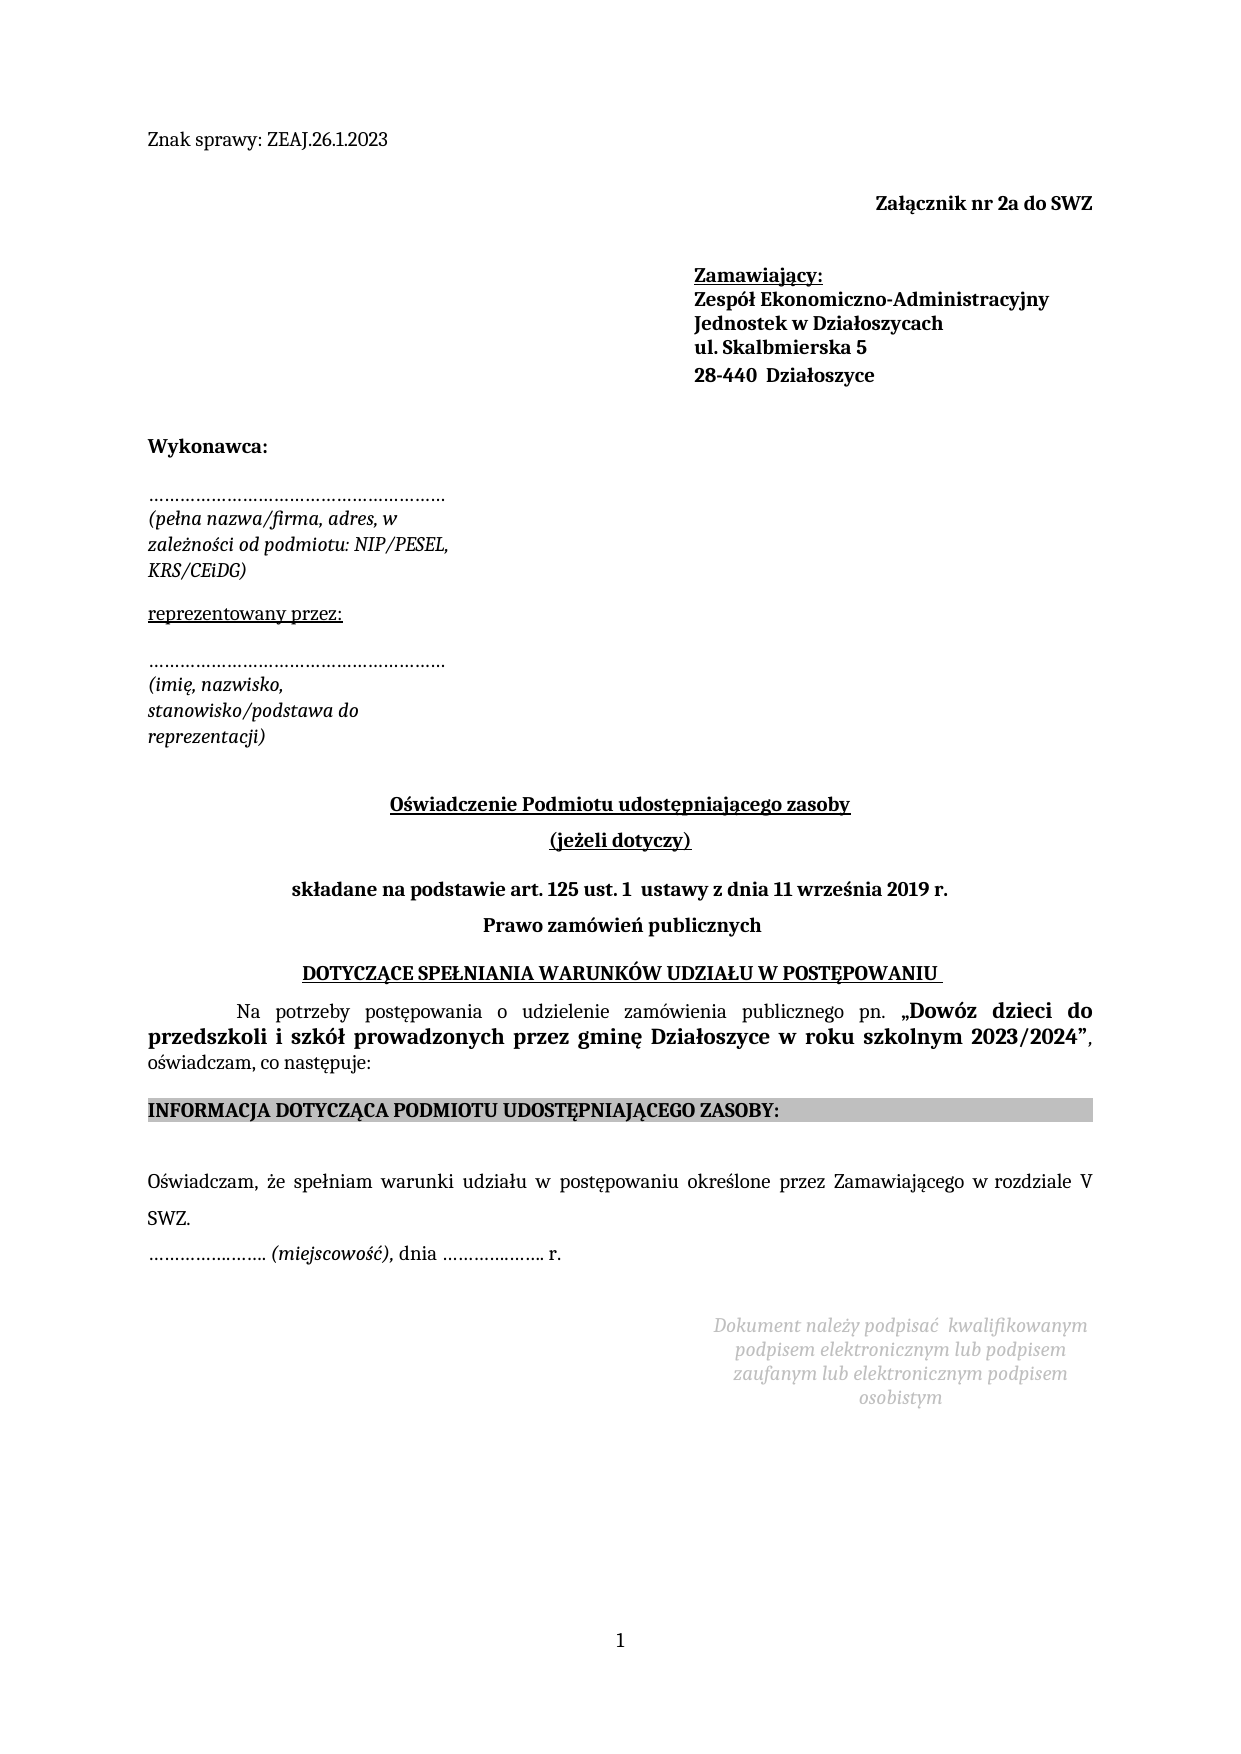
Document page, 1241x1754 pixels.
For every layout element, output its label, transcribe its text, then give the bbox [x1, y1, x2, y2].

text …………….……. (miejscowość), dnia ………….……. r. [148, 1242, 1093, 1266]
text DOTYCZĄCE SPEŁNIANIA WARUNKÓW UDZIAŁU W POSTĘPOWANIU [148, 962, 1093, 986]
text (imię, nazwisko, stanowisko/podstawa do reprezentacji) [148, 673, 472, 749]
text ul. Skalbmierska 5 [694, 336, 1093, 360]
text 28-440 Działoszyce [694, 363, 1093, 387]
text Oświadczenie Podmiotu udostępniającego zasoby [148, 793, 1093, 817]
text Prawo zamówień publicznych [148, 913, 1093, 937]
text reprezentowany przez: [148, 601, 1093, 625]
text ………………………………………………… [148, 649, 472, 673]
text Jednostek w Działoszycach [694, 312, 1093, 336]
text ………………………………………………… [148, 483, 472, 507]
text (jeżeli dotyczy) [148, 829, 1093, 853]
text Dokument należy podpisać kwalifikowanym podpisem elektronicznym lub podpisem zaufanym lub elektronicznym podpisem osobistym [709, 1314, 1093, 1410]
text Załącznik nr 2a do SWZ [694, 192, 1093, 216]
text (pełna nazwa/firma, adres, w zależności od podmiotu: NIP/PESEL, KRS/CEiDG) [148, 507, 472, 583]
text INFORMACJA DOTYCZĄCA PODMIOTU UDOSTĘPNIAJĄCEGO ZASOBY: [148, 1098, 1093, 1122]
text Na potrzeby postępowania o udzielenie zamówienia publicznego pn. „Dowóz dzieci do przedszkoli i szkół prowadzonych przez gminę Działoszyce w roku szkolnym 2023/2024”, oświadczam, co następuje: [148, 998, 1093, 1074]
text Wykonawca: [148, 435, 1093, 459]
text składane na podstawie art. 125 ust. 1 ustawy z dnia 11 września 2019 r. [148, 877, 1093, 901]
text Zamawiający: [694, 264, 1093, 288]
text Oświadczam, że spełniam warunki udziału w postępowaniu określone przez Zamawiającego w rozdziale V SWZ. [148, 1170, 1093, 1230]
text Zespół Ekonomiczno-Administracyjny [694, 288, 1093, 312]
